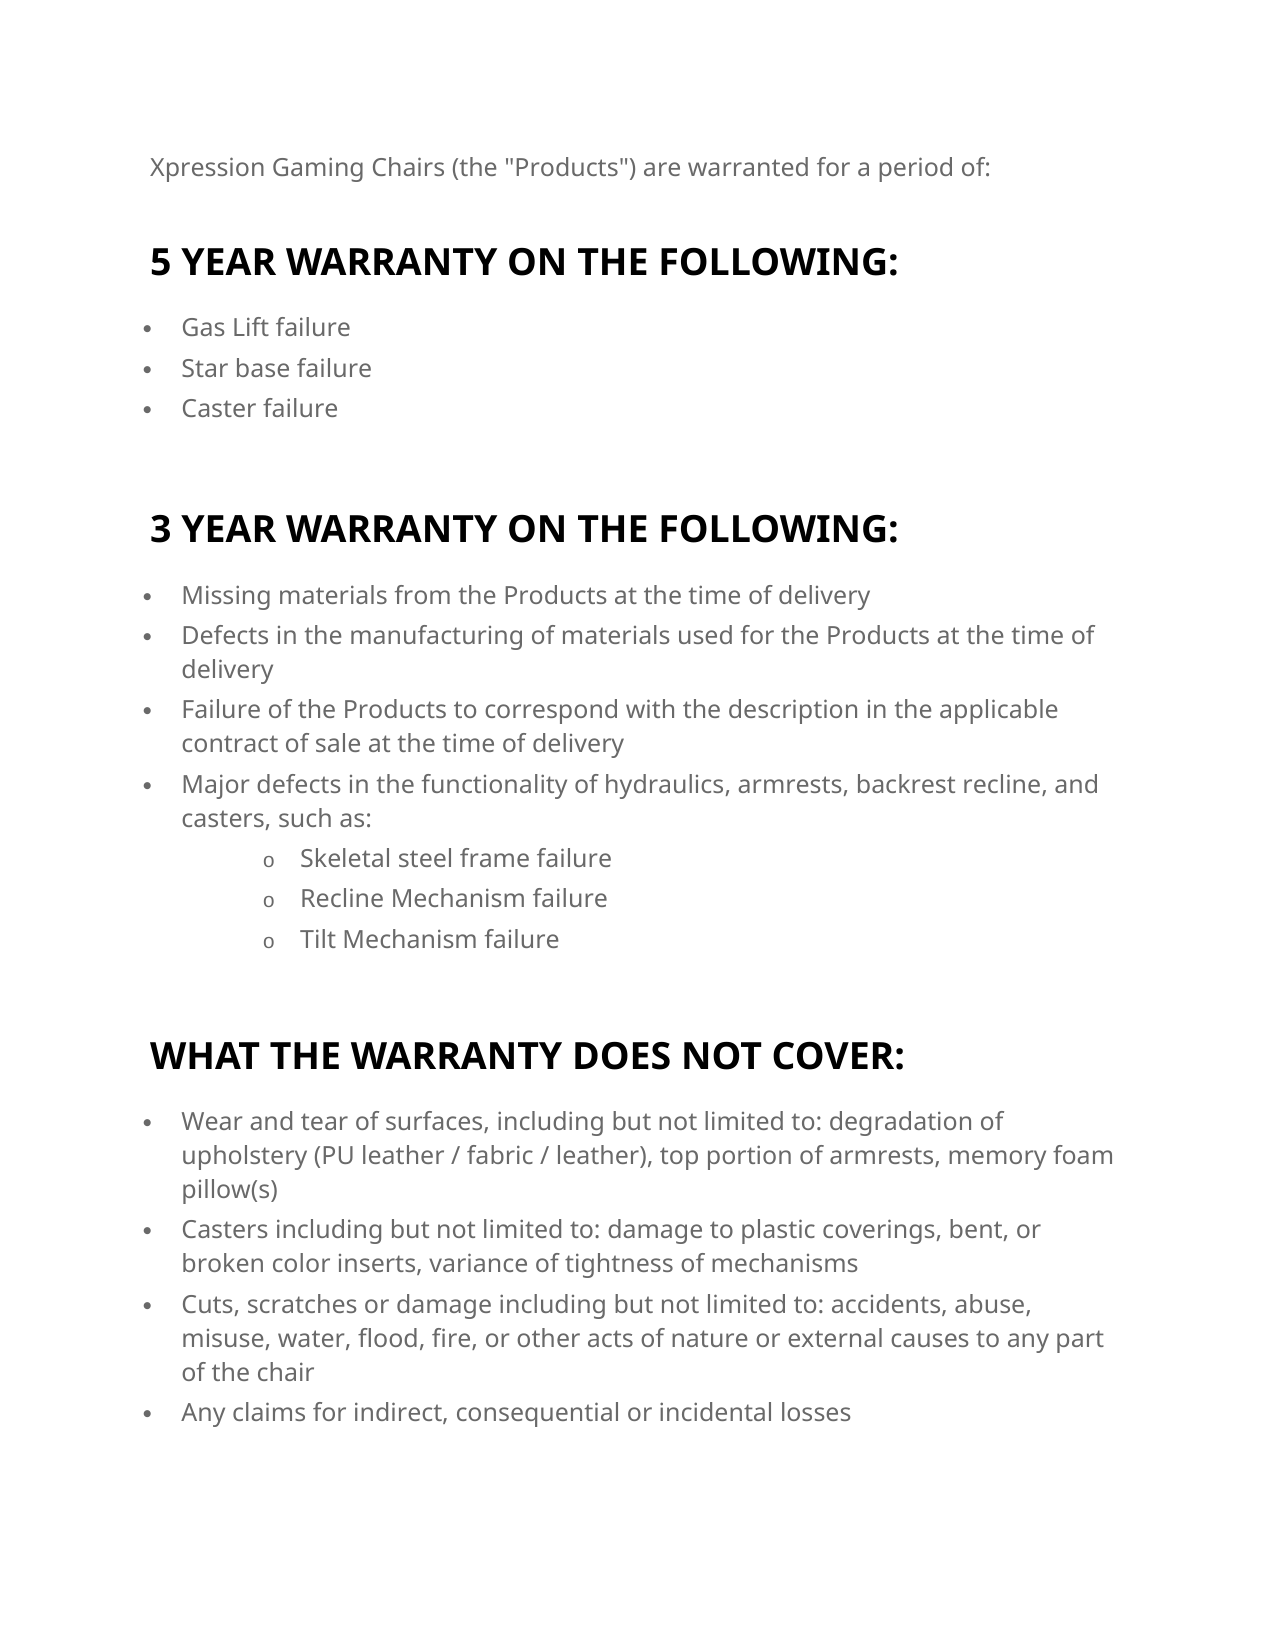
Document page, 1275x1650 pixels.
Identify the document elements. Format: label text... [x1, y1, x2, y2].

list Star base failure [144, 350, 1125, 384]
list Cuts, scratches or damage including but not limited to: accidents, abuse, misuse, water, flood, fire, or other acts of nature or external causes to any part of the chair [144, 1286, 1125, 1388]
list Failure of the Products to correspond with the description in the applicable contract of sale at the time of delivery [144, 692, 1125, 760]
list Tilt Mechanism failure [262, 921, 1125, 955]
text 5 YEAR WARRANTY ON THE FOLLOWING: [150, 236, 1125, 287]
list Casters including but not limited to: damage to plastic coverings, bent, or broken color inserts, variance of tightness of mechanisms [144, 1212, 1125, 1280]
text 3 YEAR WARRANTY ON THE FOLLOWING: [150, 503, 1125, 554]
list Defects in the manufacturing of materials used for the Products at the time of delivery [144, 618, 1125, 686]
list Major defects in the functionality of hydraulics, armrests, backrest recline, and casters, such as: [144, 766, 1125, 834]
list Caster failure [144, 391, 1125, 425]
list Gas Lift failure [144, 310, 1125, 344]
text Xpression Gaming Chairs (the "Products") are warranted for a period of: [150, 150, 1125, 212]
list Recline Mechanism failure [262, 881, 1125, 915]
list Wear and tear of surfaces, including but not limited to: degradation of upholstery (PU leather / fabric / leather), top portion of armrests, memory foam pillow(s) [144, 1103, 1125, 1206]
list Skeletal steel frame failure [262, 841, 1125, 875]
text WHAT THE WARRANTY DOES NOT COVER: [150, 1029, 1125, 1080]
list Missing materials from the Products at the time of delivery [144, 577, 1125, 611]
list Any claims for indirect, consequential or incidental losses [144, 1395, 1125, 1429]
